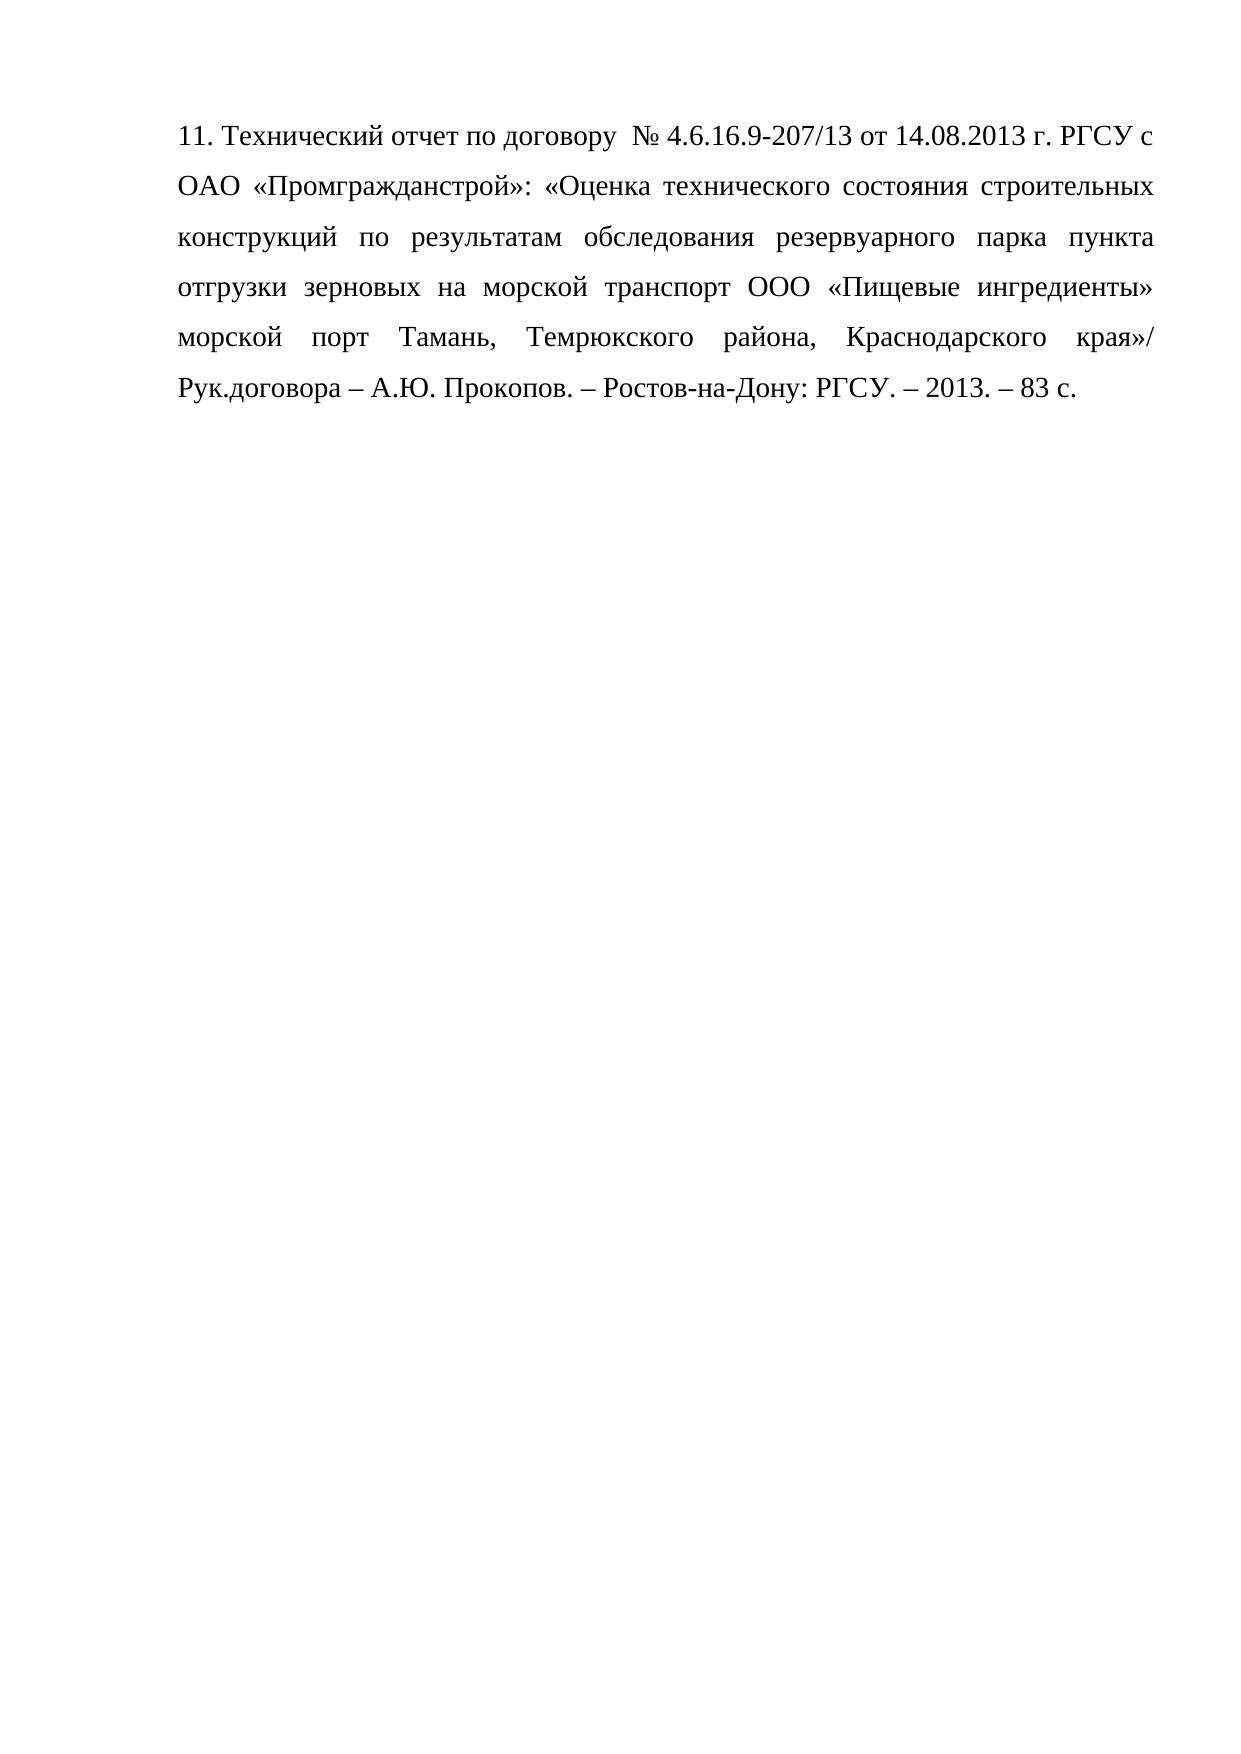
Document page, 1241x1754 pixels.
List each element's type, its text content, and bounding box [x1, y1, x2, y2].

text 11. Технический отчет по договору № 4.6.16.9-207/13 от 14.08.2013 г. РГСУ с ОАО «Промгражданстрой»: «Оценка технического состояния строительных конструкций по результатам обследования резервуарного парка пункта отгрузки зерновых на морской транспорт ООО «Пищевые ингредиенты» морской порт Тамань, Темрюкского района, Краснодарского края»/ Рук.договора – А.Ю. Прокопов. – Ростов-на-Дону: РГСУ. – 2013. – 83 с. [177, 118, 1155, 403]
